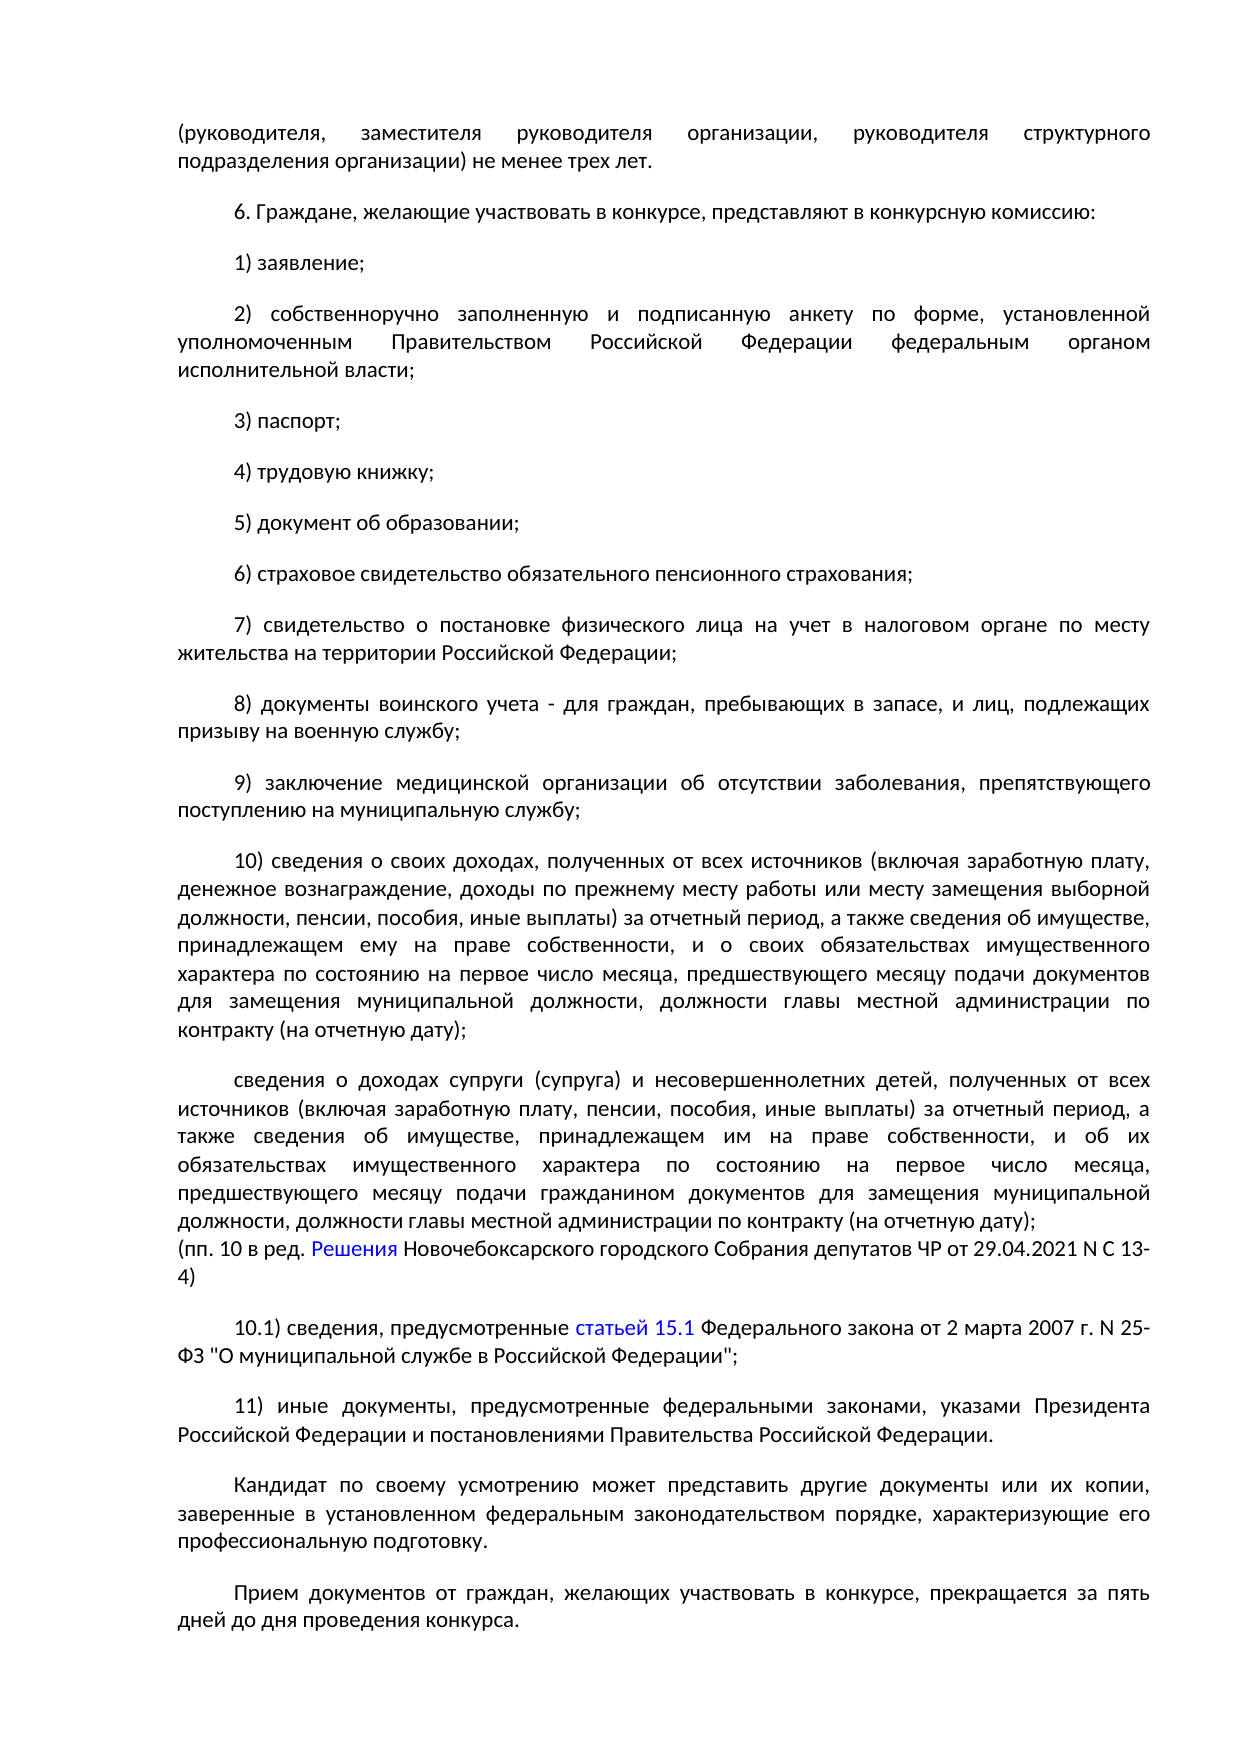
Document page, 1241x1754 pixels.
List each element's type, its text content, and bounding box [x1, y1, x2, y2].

text 6) страховое свидетельство обязательного пенсионного страхования; [177, 559, 1152, 587]
text 10.1) сведения, предусмотренные статьей 15.1 Федерального закона от 2 марта 2007 г. N 25-ФЗ "О муниципальной службе в Российской Федерации"; [177, 1313, 1152, 1369]
text Прием документов от граждан, желающих участвовать в конкурсе, прекращается за пять дней до дня проведения конкурса. [177, 1578, 1152, 1634]
text 9) заключение медицинской организации об отсутствии заболевания, препятствующего поступлению на муниципальную службу; [177, 768, 1152, 824]
text 10) сведения о своих доходах, полученных от всех источников (включая заработную плату, денежное вознаграждение, доходы по прежнему месту работы или месту замещения выборной должности, пенсии, пособия, иные выплаты) за отчетный период, а также сведения об имуществе, принадлежащем ему на праве собственности, и о своих обязательствах имущественного характера по состоянию на первое число месяца, предшествующего месяцу подачи документов для замещения муниципальной должности, должности главы местной администрации по контракту (на отчетную дату); [177, 847, 1152, 1043]
text сведения о доходах супруги (супруга) и несовершеннолетних детей, полученных от всех источников (включая заработную плату, пенсии, пособия, иные выплаты) за отчетный период, а также сведения об имуществе, принадлежащем им на праве собственности, и об их обязательствах имущественного характера по состоянию на первое число месяца, предшествующего месяцу подачи гражданином документов для замещения муниципальной должности, должности главы местной администрации по контракту (на отчетную дату); [177, 1066, 1152, 1234]
text (пп. 10 в ред. Решения Новочебоксарского городского Собрания депутатов ЧР от 29.04.2021 N С 13-4) [177, 1234, 1152, 1290]
text 3) паспорт; [177, 406, 1152, 434]
text 4) трудовую книжку; [177, 457, 1152, 485]
text 6. Граждане, желающие участвовать в конкурсе, представляют в конкурсную комиссию: [177, 197, 1152, 225]
text 11) иные документы, предусмотренные федеральными законами, указами Президента Российской Федерации и постановлениями Правительства Российской Федерации. [177, 1392, 1152, 1448]
text 7) свидетельство о постановке физического лица на учет в налоговом органе по месту жительства на территории Российской Федерации; [177, 610, 1152, 666]
text 1) заявление; [177, 248, 1152, 276]
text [177, 118, 1152, 174]
text Кандидат по своему усмотрению может представить другие документы или их копии, заверенные в установленном федеральным законодательством порядке, характеризующие его профессиональную подготовку. [177, 1471, 1152, 1555]
text 5) документ об образовании; [177, 508, 1152, 536]
text 2) собственноручно заполненную и подписанную анкету по форме, установленной уполномоченным Правительством Российской Федерации федеральным органом исполнительной власти; [177, 299, 1152, 383]
text 8) документы воинского учета - для граждан, пребывающих в запасе, и лиц, подлежащих призыву на военную службу; [177, 689, 1152, 745]
